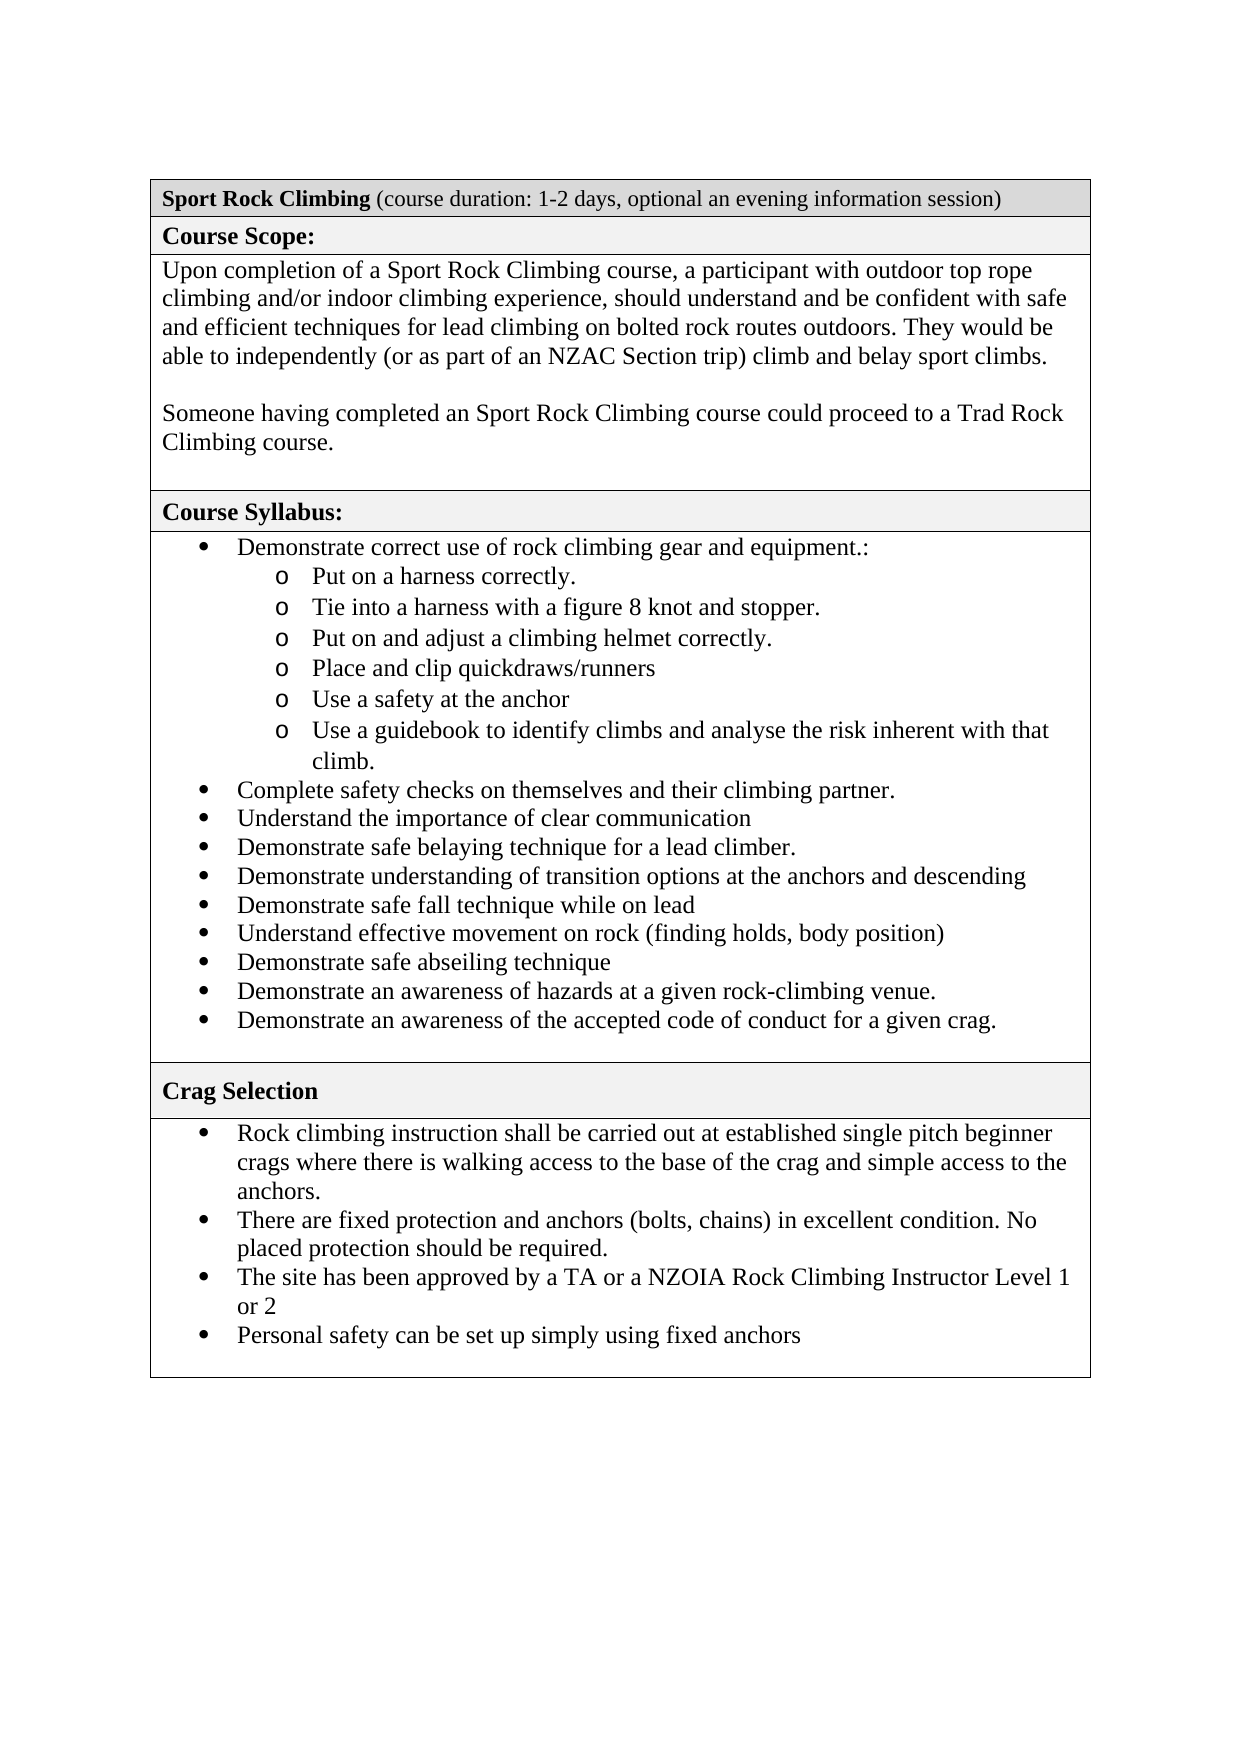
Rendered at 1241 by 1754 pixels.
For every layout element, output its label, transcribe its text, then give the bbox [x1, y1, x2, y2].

table_cell Upon completion of a Sport Rock Climbing course, a participant with outdoor top rope climbing and/or indoor climbing experience, should understand and be confident with safe and efficient techniques for lead climbing on bolted rock routes outdoors. They would be able to independently (or as part of an NZAC Section trip) climb and belay sport climbs. Someone having completed an Sport Rock Climbing course could proceed to a Trad Rock Climbing course. [151, 255, 1090, 490]
table_cell Rock climbing instruction shall be carried out at established single pitch beginner crags where there is walking access to the base of the crag and simple access to the anchors. There are fixed protection and anchors (bolts, chains) in excellent condition. No placed protection should be required. The site has been approved by a TA or a NZOIA Rock Climbing Instructor Level 1 or 2 Personal safety can be set up simply using fixed anchors [151, 1119, 1090, 1377]
table_cell Demonstrate correct use of rock climbing gear and equipment.: Put on a harness correctly. Tie into a harness with a figure 8 knot and stopper. Put on and adjust a climbing helmet correctly. Place and clip quickdraws/runners Use a safety at the anchor Use a guidebook to identify climbs and analyse the risk inherent with that climb. Complete safety checks on themselves and their climbing partner. Understand the importance of clear communication Demonstrate safe belaying technique for a lead climber. Demonstrate understanding of transition options at the anchors and descending Demonstrate safe fall technique while on lead Understand effective movement on rock (finding holds, body position) Demonstrate safe abseiling technique Demonstrate an awareness of hazards at a given rock-climbing venue. Demonstrate an awareness of the accepted code of conduct for a given crag. [151, 532, 1090, 1062]
table_header Sport Rock Climbing (course duration: 1-2 days, optional an evening information session) [151, 180, 1090, 216]
table_cell Crag Selection [151, 1063, 1090, 1117]
table_cell Course Scope: [151, 217, 1090, 254]
table_cell Course Syllabus: [151, 491, 1090, 531]
